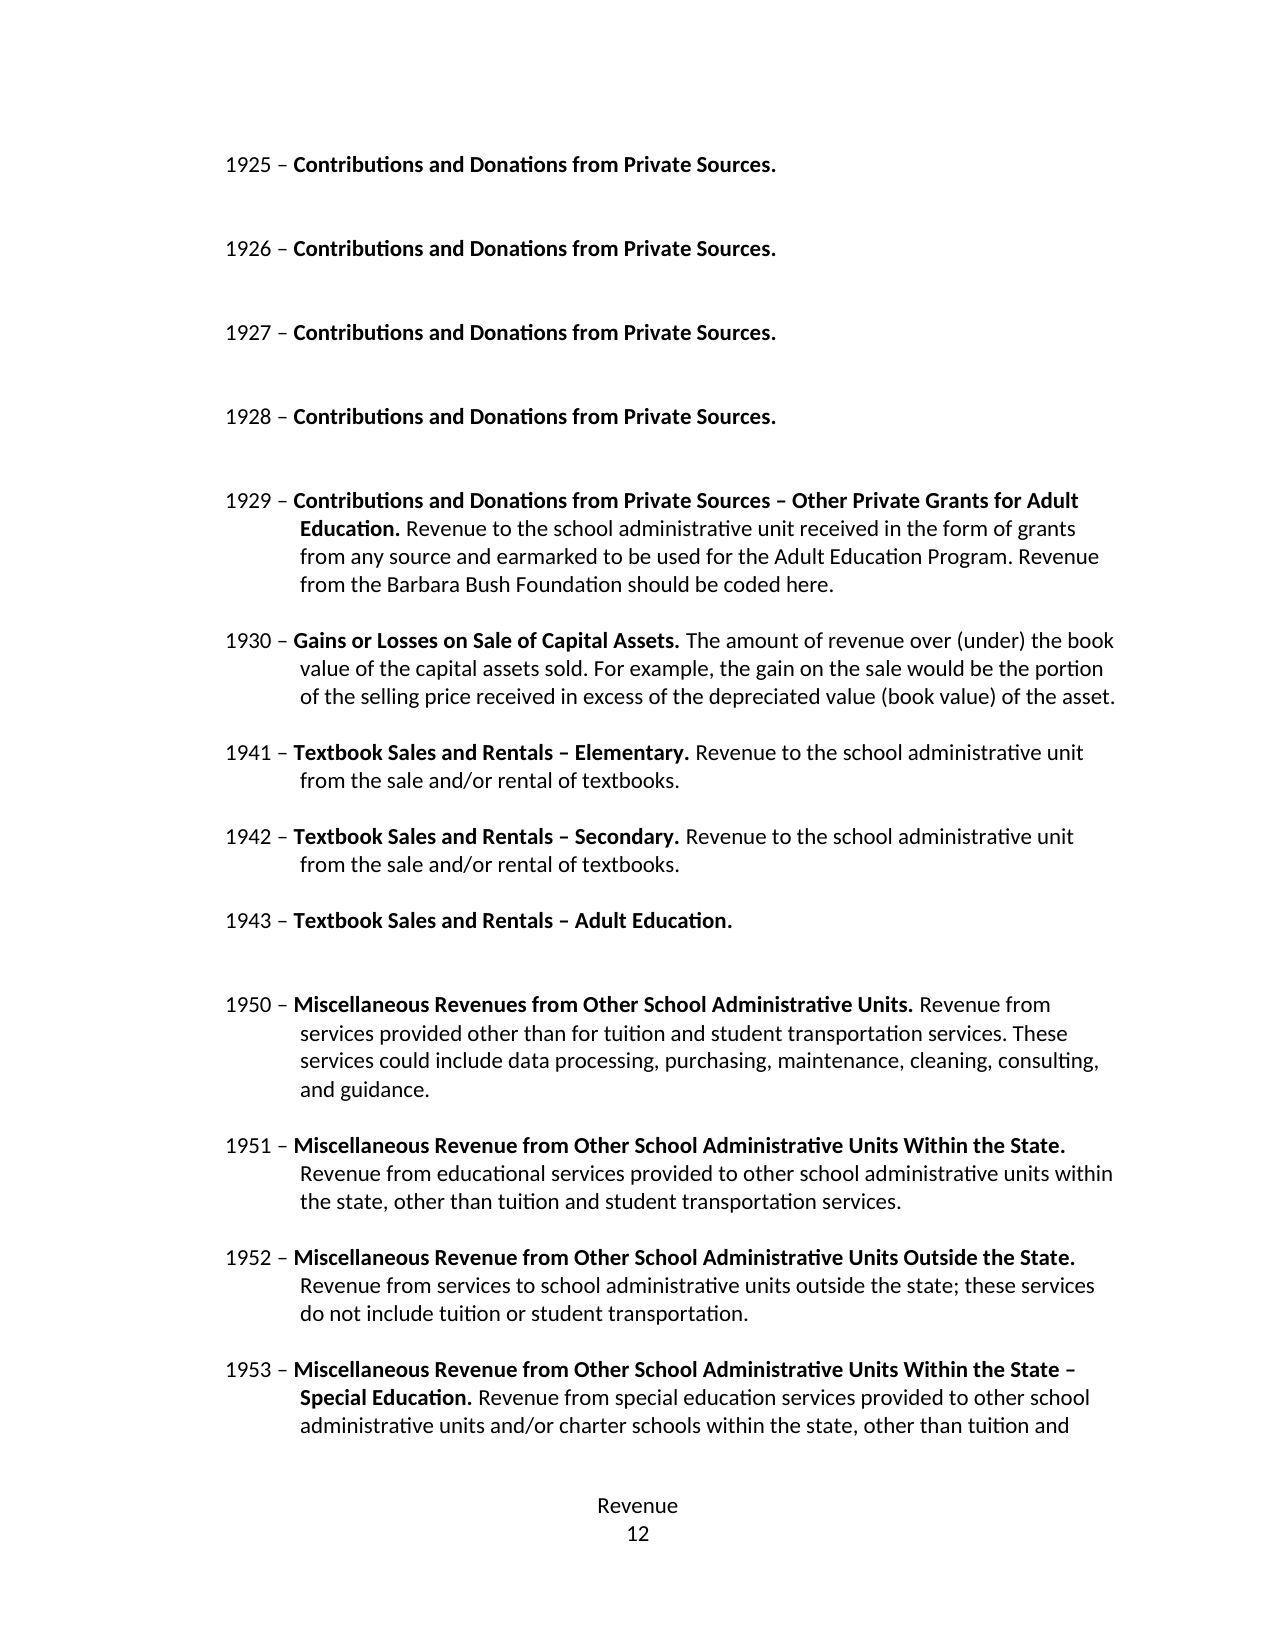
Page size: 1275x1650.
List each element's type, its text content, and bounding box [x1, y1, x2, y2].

text 1926 – Contributions and Donations from Private Sources. [150, 234, 1125, 290]
text 1952 – Miscellaneous Revenue from Other School Administrative Units Outside the State. Revenue from services to school administrative units outside the state; these services do not include tuition or student transportation. [225, 1243, 1125, 1327]
text 1943 – Textbook Sales and Rentals – Adult Education. [225, 907, 1125, 963]
text 1950 – Miscellaneous Revenues from Other School Administrative Units. Revenue from services provided other than for tuition and student transportation services. These services could include data processing, purchasing, maintenance, cleaning, consulting, and guidance. [225, 991, 1125, 1103]
text 1929 – Contributions and Donations from Private Sources – Other Private Grants for Adult Education. Revenue to the school administrative unit received in the form of grants from any source and earmarked to be used for the Adult Education Program. Revenue from the Barbara Bush Foundation should be coded here. [225, 486, 1125, 598]
text 1927 – Contributions and Donations from Private Sources. [150, 318, 1125, 374]
text 1942 – Textbook Sales and Rentals – Secondary. Revenue to the school administrative unit from the sale and/or rental of textbooks. [225, 822, 1125, 878]
text 1941 – Textbook Sales and Rentals – Elementary. Revenue to the school administrative unit from the sale and/or rental of textbooks. [225, 738, 1125, 822]
text 1951 – Miscellaneous Revenue from Other School Administrative Units Within the State. Revenue from educational services provided to other school administrative units within the state, other than tuition and student transportation services. [225, 1131, 1125, 1215]
text 1930 – Gains or Losses on Sale of Capital Assets. The amount of revenue over (under) the book value of the capital assets sold. For example, the gain on the sale would be the portion of the selling price received in excess of the depreciated value (book value) of the asset. [225, 626, 1125, 738]
text 1925 – Contributions and Donations from Private Sources. [150, 150, 1125, 206]
text 1928 – Contributions and Donations from Private Sources. [150, 402, 1125, 458]
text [225, 1355, 1125, 1439]
